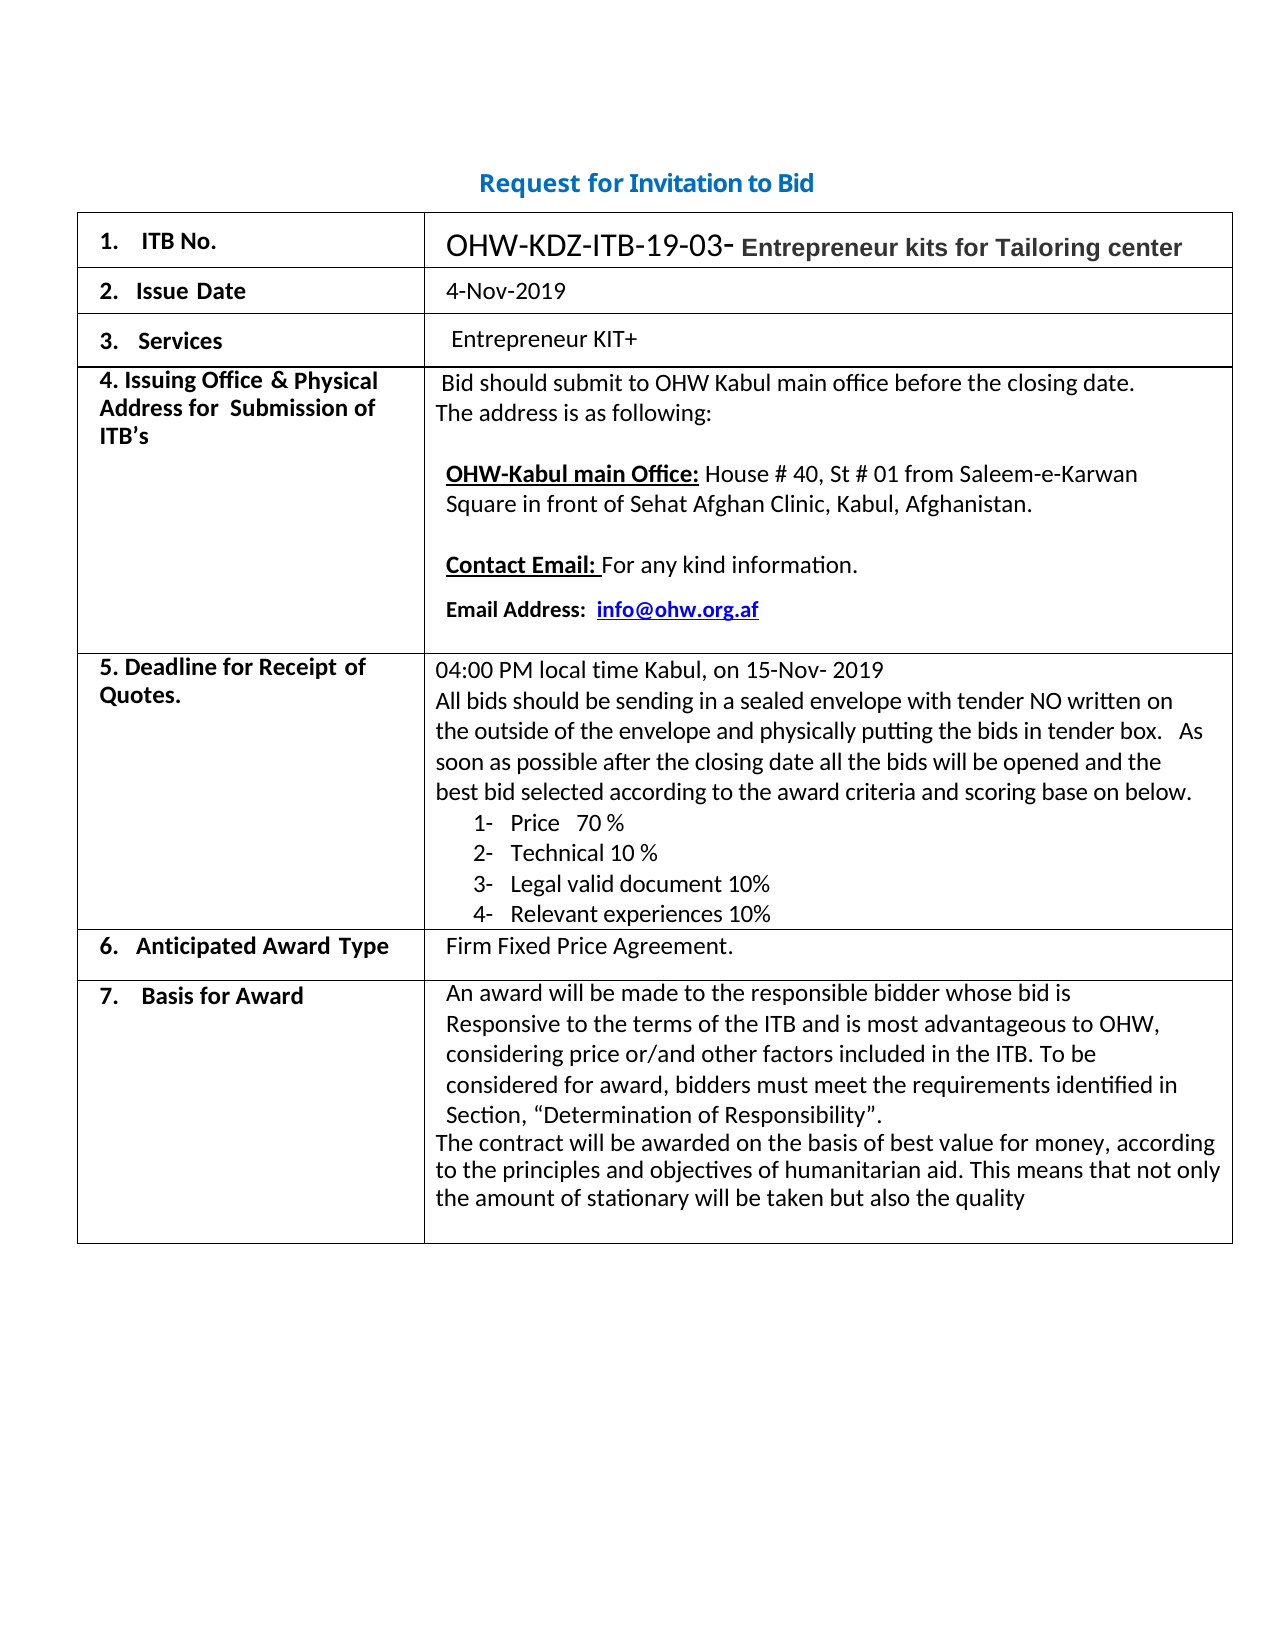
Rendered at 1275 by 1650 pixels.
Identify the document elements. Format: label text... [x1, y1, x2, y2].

table_cell 4-Nov-2019 [425, 268, 1232, 313]
table_cell 4. Issuing Office & Physical Address for Submission of ITB’s [78, 368, 424, 653]
table_cell 6. Anticipated Award Type [78, 930, 424, 979]
table_cell Entrepreneur KIT+ [425, 314, 1232, 366]
table_cell 5. Deadline for Receipt of Quotes. [78, 654, 424, 929]
table_cell 3. Services [78, 314, 424, 366]
table_cell 7. Basis for Award [78, 981, 424, 1243]
table_cell Bid should submit to OHW Kabul main office before the closing date. The address is as following: OHW-Kabul main Office: House # 40, St # 01 from Saleem-e-Karwan Square in front of Sehat Afghan Clinic, Kabul, Afghanistan. Contact Email: For any kind information. Email Address: info@ohw.org.af [425, 368, 1232, 653]
table_header OHW-KDZ-ITB-19-03- Entrepreneur kits for Tailoring center [425, 213, 1232, 267]
text Request for Invitation to Bid [130, 165, 1164, 199]
table_cell 2. Issue Date [78, 268, 424, 313]
table_header 1. ITB No. [78, 213, 424, 267]
table_cell An award will be made to the responsible bidder whose bid is Responsive to the terms of the ITB and is most advantageous to OHW, considering price or/and other factors included in the ITB. To be considered for award, bidders must meet the requirements identified in Section, “Determination of Responsibility”. The contract will be awarded on the basis of best value for money, according to the principles and objectives of humanitarian aid. This means that not only the amount of stationary will be taken but also the quality [425, 981, 1232, 1243]
table_cell 04:00 PM local time Kabul, on 15-Nov- 2019 All bids should be sending in a sealed envelope with tender NO written on the outside of the envelope and physically putting the bids in tender box. As soon as possible after the closing date all the bids will be opened and the best bid selected according to the award criteria and scoring base on below. Price 70 % Technical 10 % Legal valid document 10% Relevant experiences 10% [425, 654, 1232, 929]
table_cell Firm Fixed Price Agreement. [425, 930, 1232, 979]
